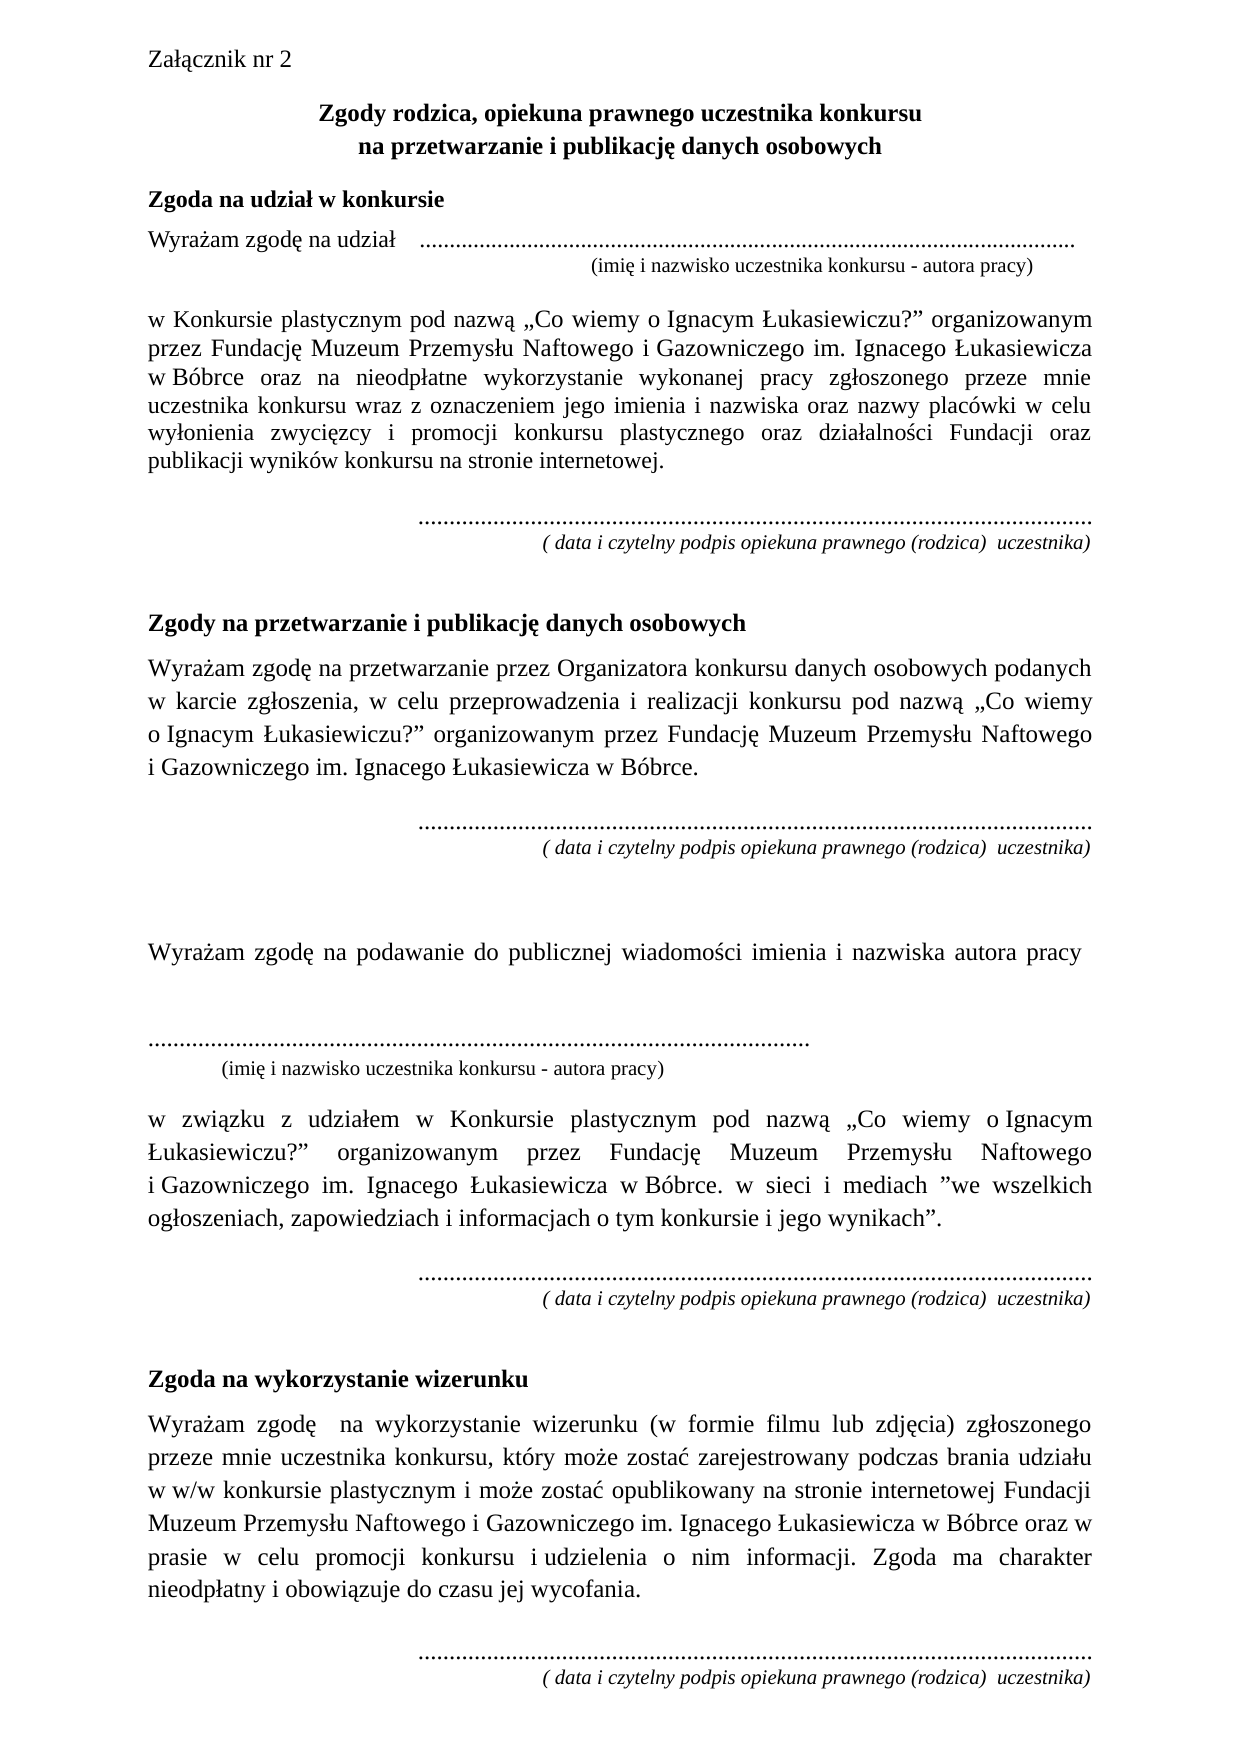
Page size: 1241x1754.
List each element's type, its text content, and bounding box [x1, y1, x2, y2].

text Wyrażam zgodę na wykorzystanie wizerunku (w formie filmu lub zdjęcia) zgłoszonego przeze mnie uczestnika konkursu, który może zostać zarejestrowany podczas brania udziału w w/w konkursie plastycznym i może zostać opublikowany na stronie internetowej Fundacji Muzeum Przemysłu Naftowego i Gazowniczego im. Ignacego Łukasiewicza w Bóbrce oraz w prasie w celu promocji konkursu i udzielenia o nim informacji. Zgoda ma charakter nieodpłatny i obowiązuje do czasu jej wycofania. [148, 1409, 1093, 1603]
text Załącznik nr 2 [148, 44, 1093, 73]
text (imię i nazwisko uczestnika konkursu - autora pracy) [148, 1056, 1093, 1080]
text w Konkursie plastycznym pod nazwą „Co wiemy o Ignacym Łukasiewiczu?” organizowanym przez Fundację Muzeum Przemysłu Naftowego i Gazowniczego im. Ignacego Łukasiewicza w Bóbrce oraz na nieodpłatne wykorzystanie wykonanej pracy zgłoszonego przeze mnie uczestnika konkursu wraz z oznaczeniem jego imienia i nazwiska oraz nazwy placówki w celu wyłonienia zwycięzcy i promocji konkursu plastycznego oraz działalności Fundacji oraz publikacji wyników konkursu na stronie internetowej. [148, 304, 1093, 473]
text ............................................................................................................ [148, 806, 1093, 835]
text ( data i czytelny podpis opiekuna prawnego (rodzica) uczestnika) [148, 1286, 1093, 1310]
text w związku z udziałem w Konkursie plastycznym pod nazwą „Co wiemy o Ignacym Łukasiewiczu?” organizowanym przez Fundację Muzeum Przemysłu Naftowego i Gazowniczego im. Ignacego Łukasiewicza w Bóbrce. w sieci i mediach ”we wszelkich ogłoszeniach, zapowiedziach i informacjach o tym konkursie i jego wynikach”. [148, 1104, 1093, 1232]
text ( data i czytelny podpis opiekuna prawnego (rodzica) uczestnika) [148, 1665, 1093, 1689]
text (imię i nazwisko uczestnika konkursu - autora pracy) [517, 253, 1093, 277]
text Zgody na przetwarzanie i publikację danych osobowych [148, 608, 1093, 637]
text Zgoda na wykorzystanie wizerunku [148, 1364, 1093, 1393]
text Wyrażam zgodę na udział .............................................................................................................. [148, 225, 1093, 253]
text ( data i czytelny podpis opiekuna prawnego (rodzica) uczestnika) [148, 530, 1093, 554]
text Zgody rodzica, opiekuna prawnego uczestnika konkursu [148, 98, 1093, 127]
text ............................................................................................................ [148, 1257, 1093, 1286]
text ( data i czytelny podpis opiekuna prawnego (rodzica) uczestnika) [148, 835, 1093, 859]
text Wyrażam zgodę na podawanie do publicznej wiadomości imienia i nazwiska autora pracy [148, 937, 1093, 998]
text .......................................................................................................... [148, 1023, 1093, 1052]
text Wyrażam zgodę na przetwarzanie przez Organizatora konkursu danych osobowych podanych w karcie zgłoszenia, w celu przeprowadzenia i realizacji konkursu pod nazwą „Co wiemy o Ignacym Łukasiewiczu?” organizowanym przez Fundację Muzeum Przemysłu Naftowego i Gazowniczego im. Ignacego Łukasiewicza w Bóbrce. [148, 653, 1093, 781]
text ............................................................................................................ [148, 501, 1093, 530]
text na przetwarzanie i publikację danych osobowych [148, 131, 1093, 160]
text ............................................................................................................ [148, 1636, 1093, 1665]
text Zgoda na udział w konkursie [148, 185, 1093, 213]
